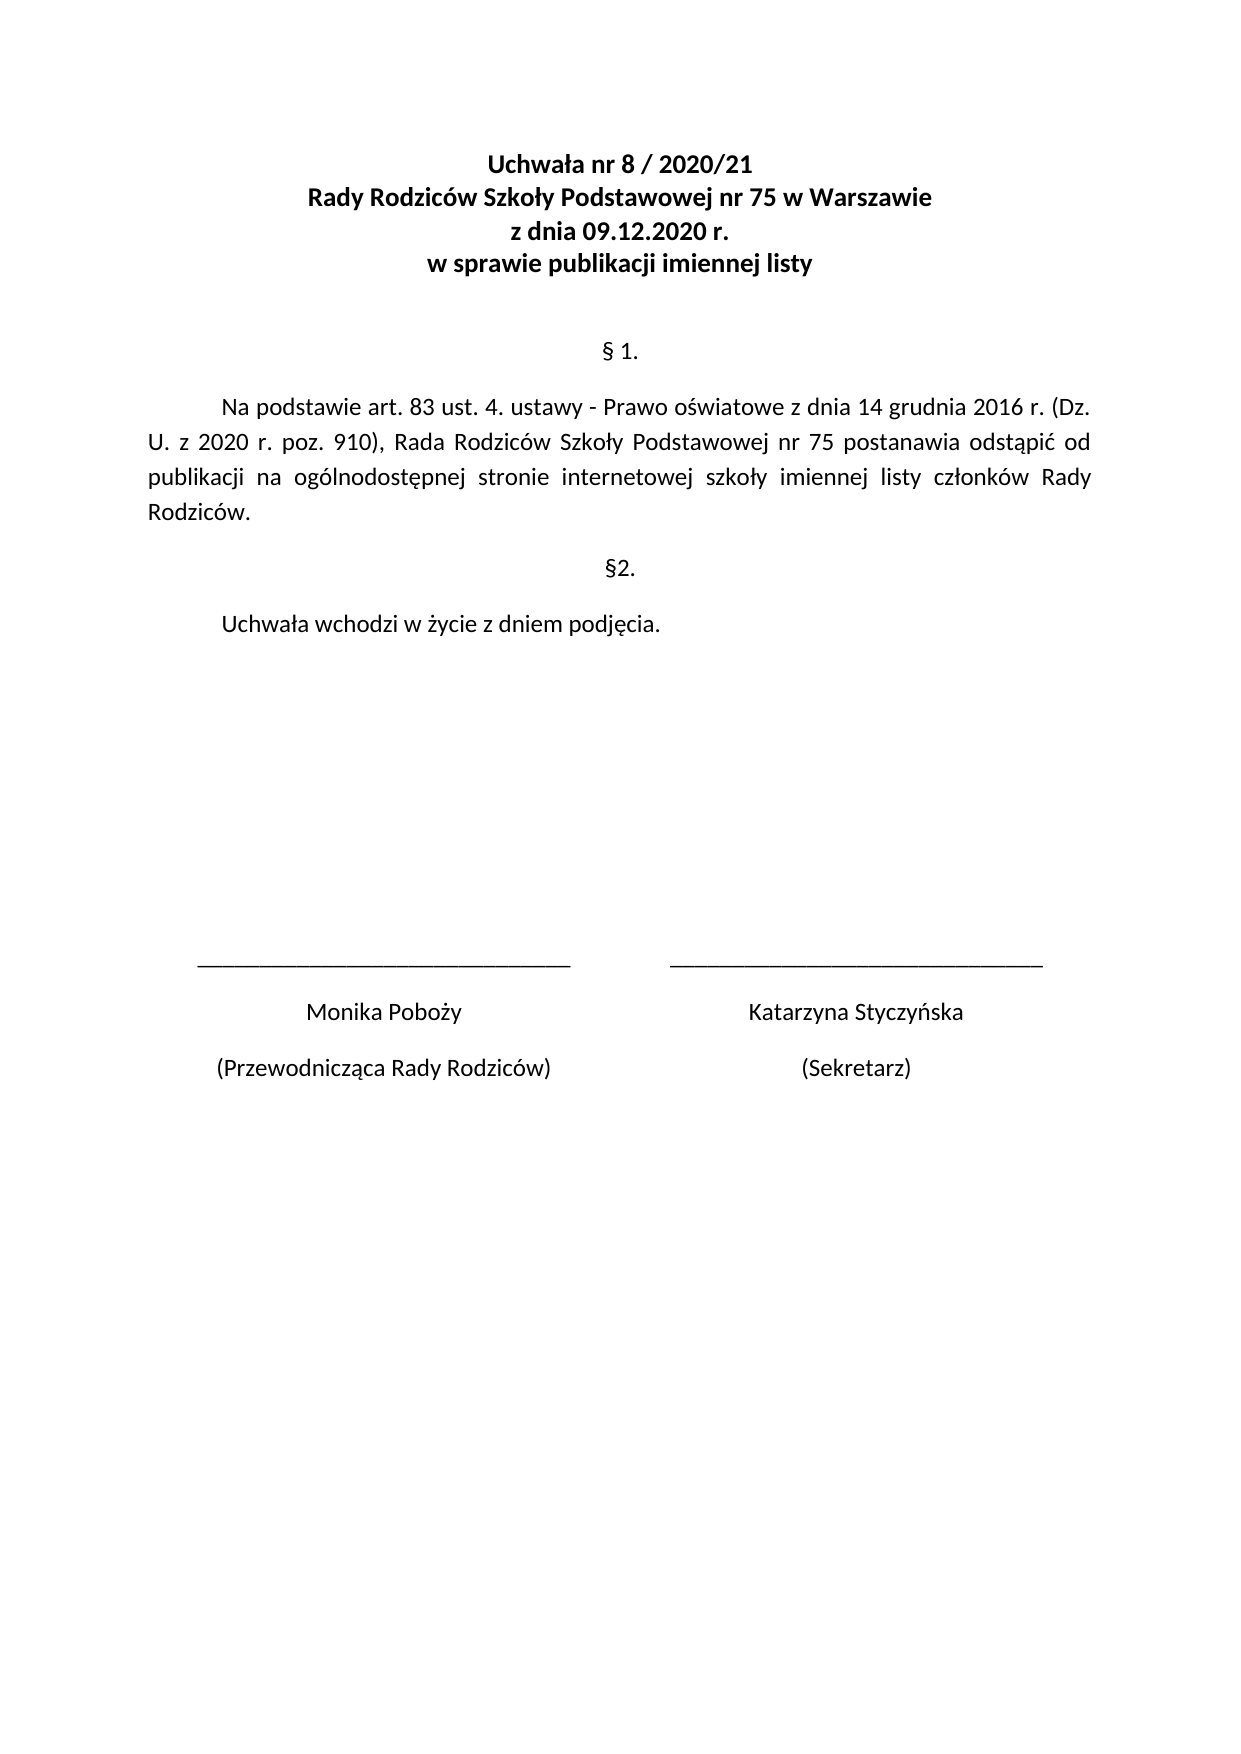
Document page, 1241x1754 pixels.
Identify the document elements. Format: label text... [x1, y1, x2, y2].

text Uchwała nr 8 / 2020/21 [148, 148, 1093, 181]
text (Przewodnicząca Rady Rodziców) (Sekretarz) [148, 1052, 1093, 1082]
text § 1. [148, 336, 1093, 366]
text Uchwała wchodzi w życie z dniem podjęcia. [148, 608, 1093, 638]
text ______________________________ ______________________________ [148, 940, 1093, 971]
text Rady Rodziców Szkoły Podstawowej nr 75 w Warszawie [148, 181, 1093, 214]
text z dnia 09.12.2020 r. [148, 214, 1093, 247]
text §2. [148, 552, 1093, 583]
text Monika Poboży Katarzyna Styczyńska [148, 996, 1093, 1027]
text w sprawie publikacji imiennej listy [148, 247, 1093, 280]
text Na podstawie art. 83 ust. 4. ustawy - Prawo oświatowe z dnia 14 grudnia 2016 r. (Dz. U. z 2020 r. poz. 910), Rada Rodziców Szkoły Podstawowej nr 75 postanawia odstąpić od publikacji na ogólnodostępnej stronie internetowej szkoły imiennej listy członków Rady Rodziców. [148, 391, 1093, 527]
